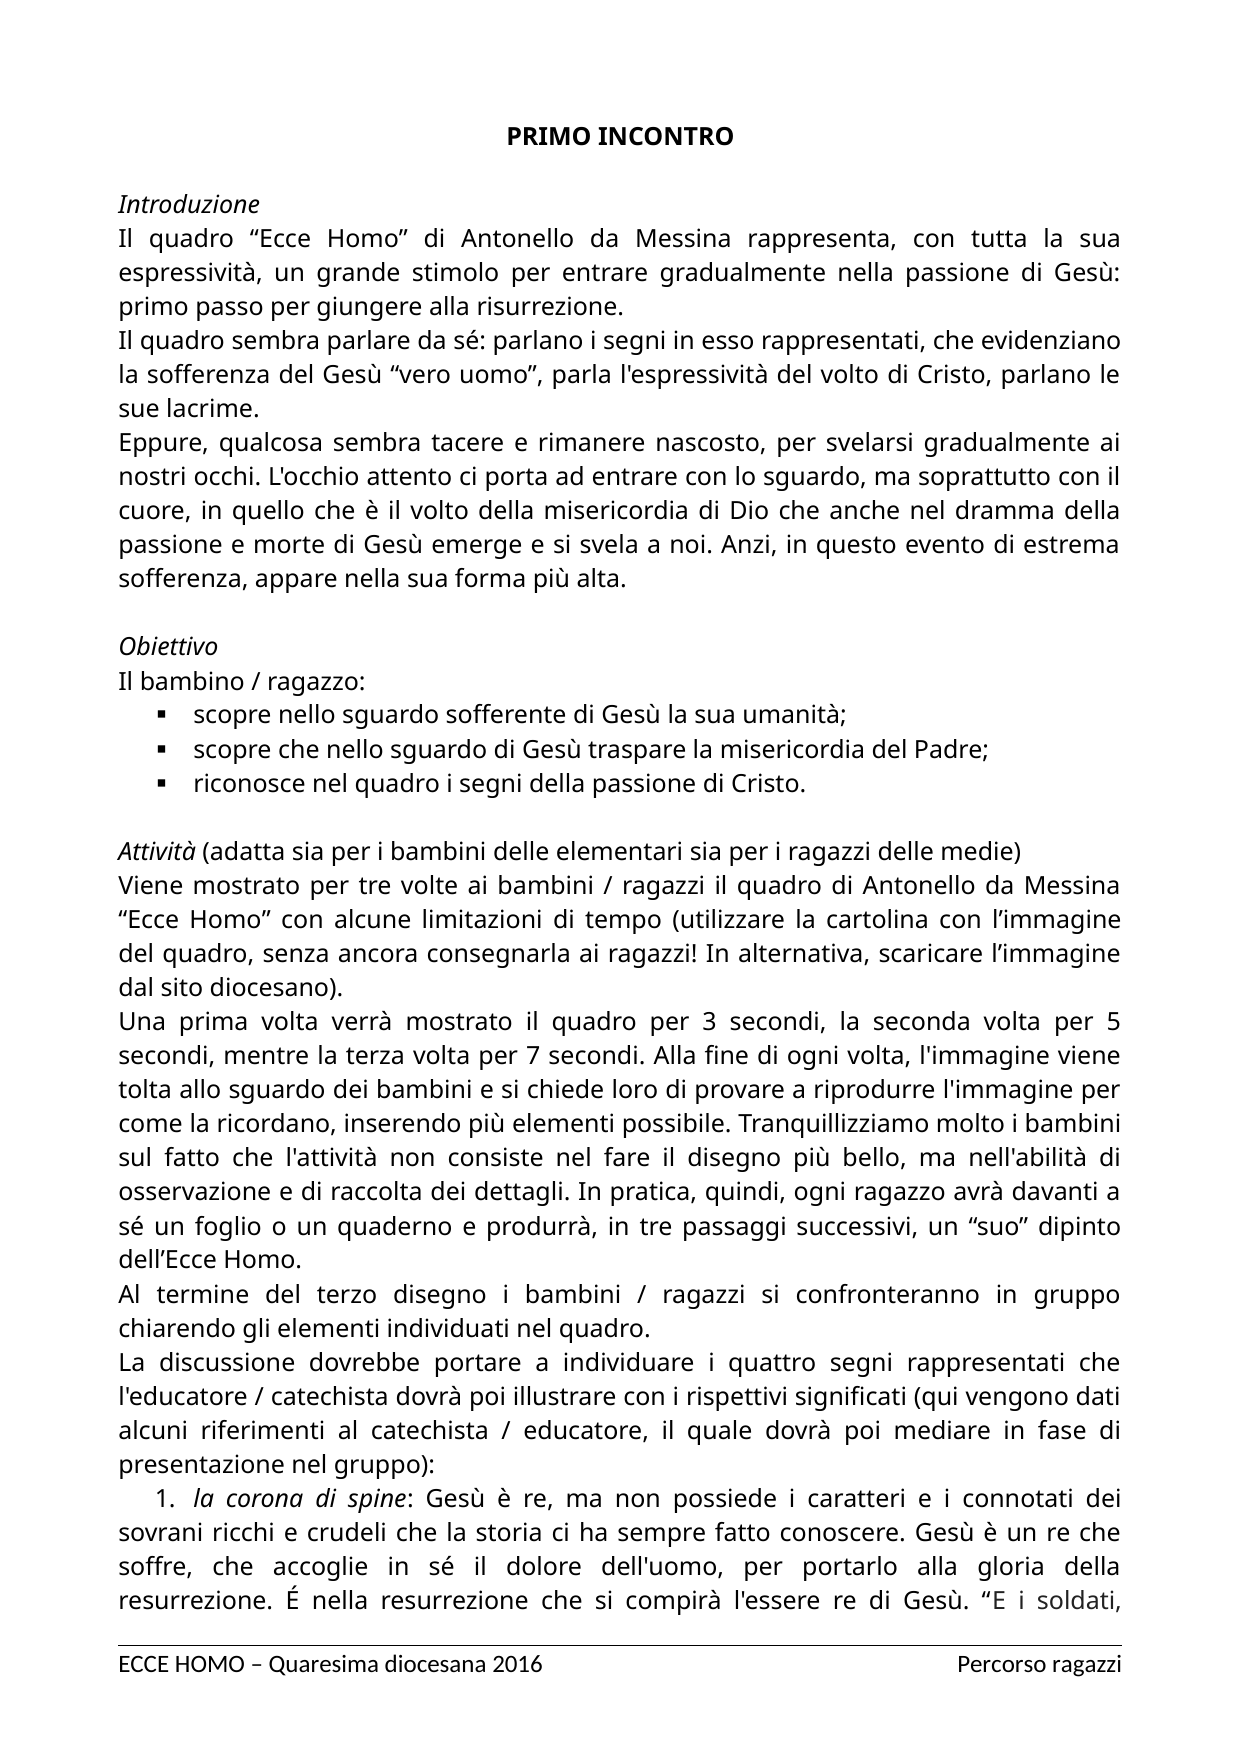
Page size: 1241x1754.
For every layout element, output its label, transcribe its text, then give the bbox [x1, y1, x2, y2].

text Il quadro sembra parlare da sé: parlano i segni in esso rappresentati, che evidenziano la sofferenza del Gesù “vero uomo”, parla l'espressività del volto di Cristo, parlano le sue lacrime. [118, 322, 1122, 425]
text Una prima volta verrà mostrato il quadro per 3 secondi, la seconda volta per 5 secondi, mentre la terza volta per 7 secondi. Alla fine di ogni volta, l'immagine viene tolta allo sguardo dei bambini e si chiede loro di provare a riprodurre l'immagine per come la ricordano, inserendo più elementi possibile. Tranquillizziamo molto i bambini sul fatto che l'attività non consiste nel fare il disegno più bello, ma nell'abilità di osservazione e di raccolta dei dettagli. In pratica, quindi, ogni ragazzo avrà davanti a sé un foglio o un quaderno e produrrà, in tre passaggi successivi, un “suo” dipinto dell’Ecce Homo. [118, 1004, 1122, 1276]
text Viene mostrato per tre volte ai bambini / ragazzi il quadro di Antonello da Messina “Ecce Homo” con alcune limitazioni di tempo (utilizzare la cartolina con l’immagine del quadro, senza ancora consegnarla ai ragazzi! In alternativa, scaricare l’immagine dal sito diocesano). [118, 867, 1122, 1004]
text Il quadro “Ecce Homo” di Antonello da Messina rappresenta, con tutta la sua espressività, un grande stimolo per entrare gradualmente nella passione di Gesù: primo passo per giungere alla risurrezione. [118, 220, 1122, 322]
text Attività (adatta sia per i bambini delle elementari sia per i ragazzi delle medie) [118, 833, 1122, 867]
text La discussione dovrebbe portare a individuare i quattro segni rappresentati che l'educatore / catechista dovrà poi illustrare con i rispettivi significati (qui vengono dati alcuni riferimenti al catechista / educatore, il quale dovrà poi mediare in fase di presentazione nel gruppo): [118, 1344, 1122, 1481]
text PRIMO INCONTRO [118, 118, 1122, 152]
list riconosce nel quadro i segni della passione di Cristo. [156, 765, 1122, 799]
text Il bambino / ragazzo: [118, 663, 1122, 697]
list scopre che nello sguardo di Gesù traspare la misericordia del Padre; [156, 731, 1122, 765]
text Al termine del terzo disegno i bambini / ragazzi si confronteranno in gruppo chiarendo gli elementi individuati nel quadro. [118, 1276, 1122, 1344]
text Introduzione [118, 186, 1122, 220]
list scopre nello sguardo sofferente di Gesù la sua umanità; [156, 697, 1122, 731]
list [118, 1481, 1122, 1617]
text Eppure, qualcosa sembra tacere e rimanere nascosto, per svelarsi gradualmente ai nostri occhi. L'occhio attento ci porta ad entrare con lo sguardo, ma soprattutto con il cuore, in quello che è il volto della misericordia di Dio che anche nel dramma della passione e morte di Gesù emerge e si svela a noi. Anzi, in questo evento di estrema sofferenza, appare nella sua forma più alta. [118, 425, 1122, 595]
text Obiettivo [118, 629, 1122, 663]
